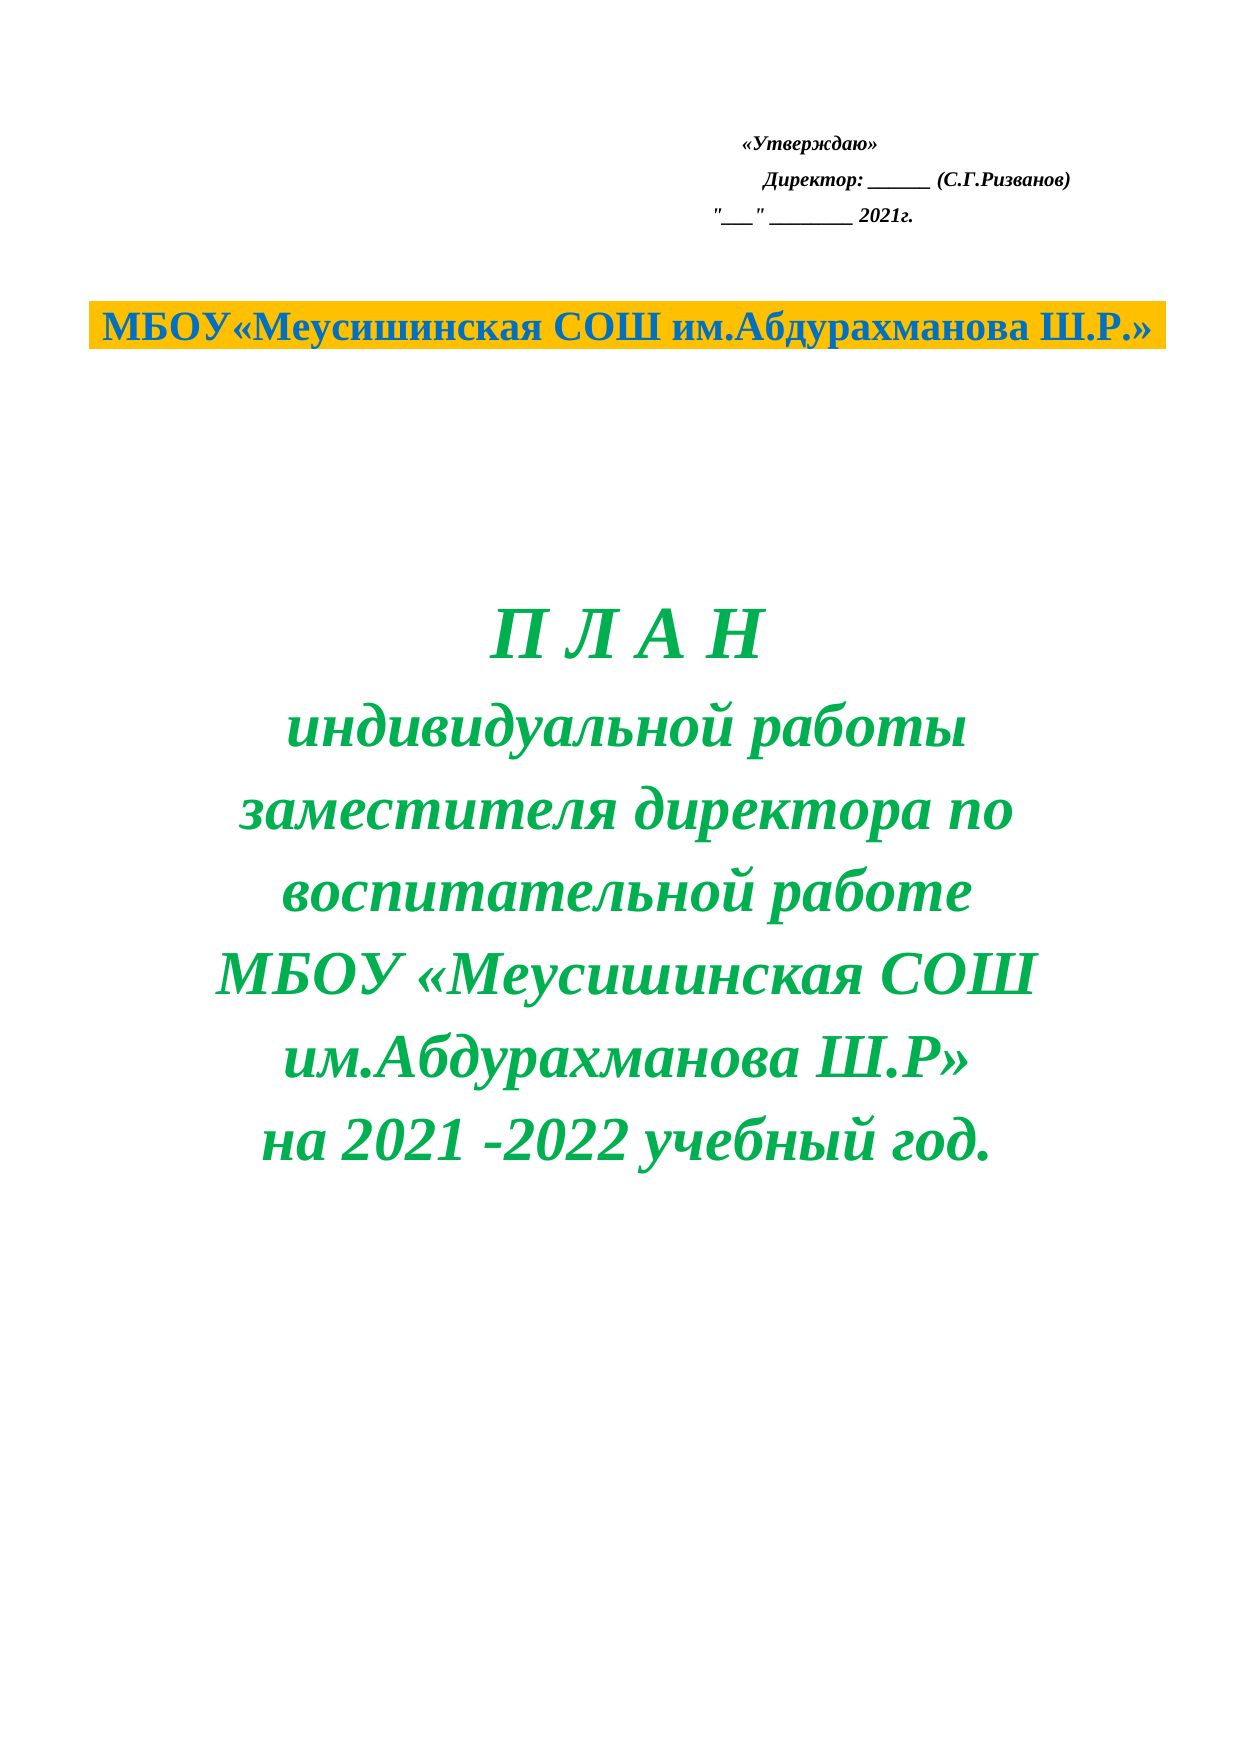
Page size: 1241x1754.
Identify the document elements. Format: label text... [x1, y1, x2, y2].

text заместителя директора по воспитательной работе [89, 771, 1166, 925]
text МБОУ «Меусишинская СОШ им.Абдурахманова Ш.Р» [89, 936, 1166, 1091]
text индивидуальной работы [89, 688, 1166, 760]
text Директор: ______ (С.Г.Ризванов) [764, 167, 1166, 191]
text на 2021 -2022 учебный год. [89, 1101, 1166, 1173]
text «Утверждаю» [89, 131, 1166, 155]
text "___" ________ 2021г. [89, 203, 1166, 227]
text МБОУ«Меусишинская СОШ им.Абдурахманова Ш.Р.» [89, 301, 1166, 349]
text П Л А Н [89, 589, 1166, 675]
